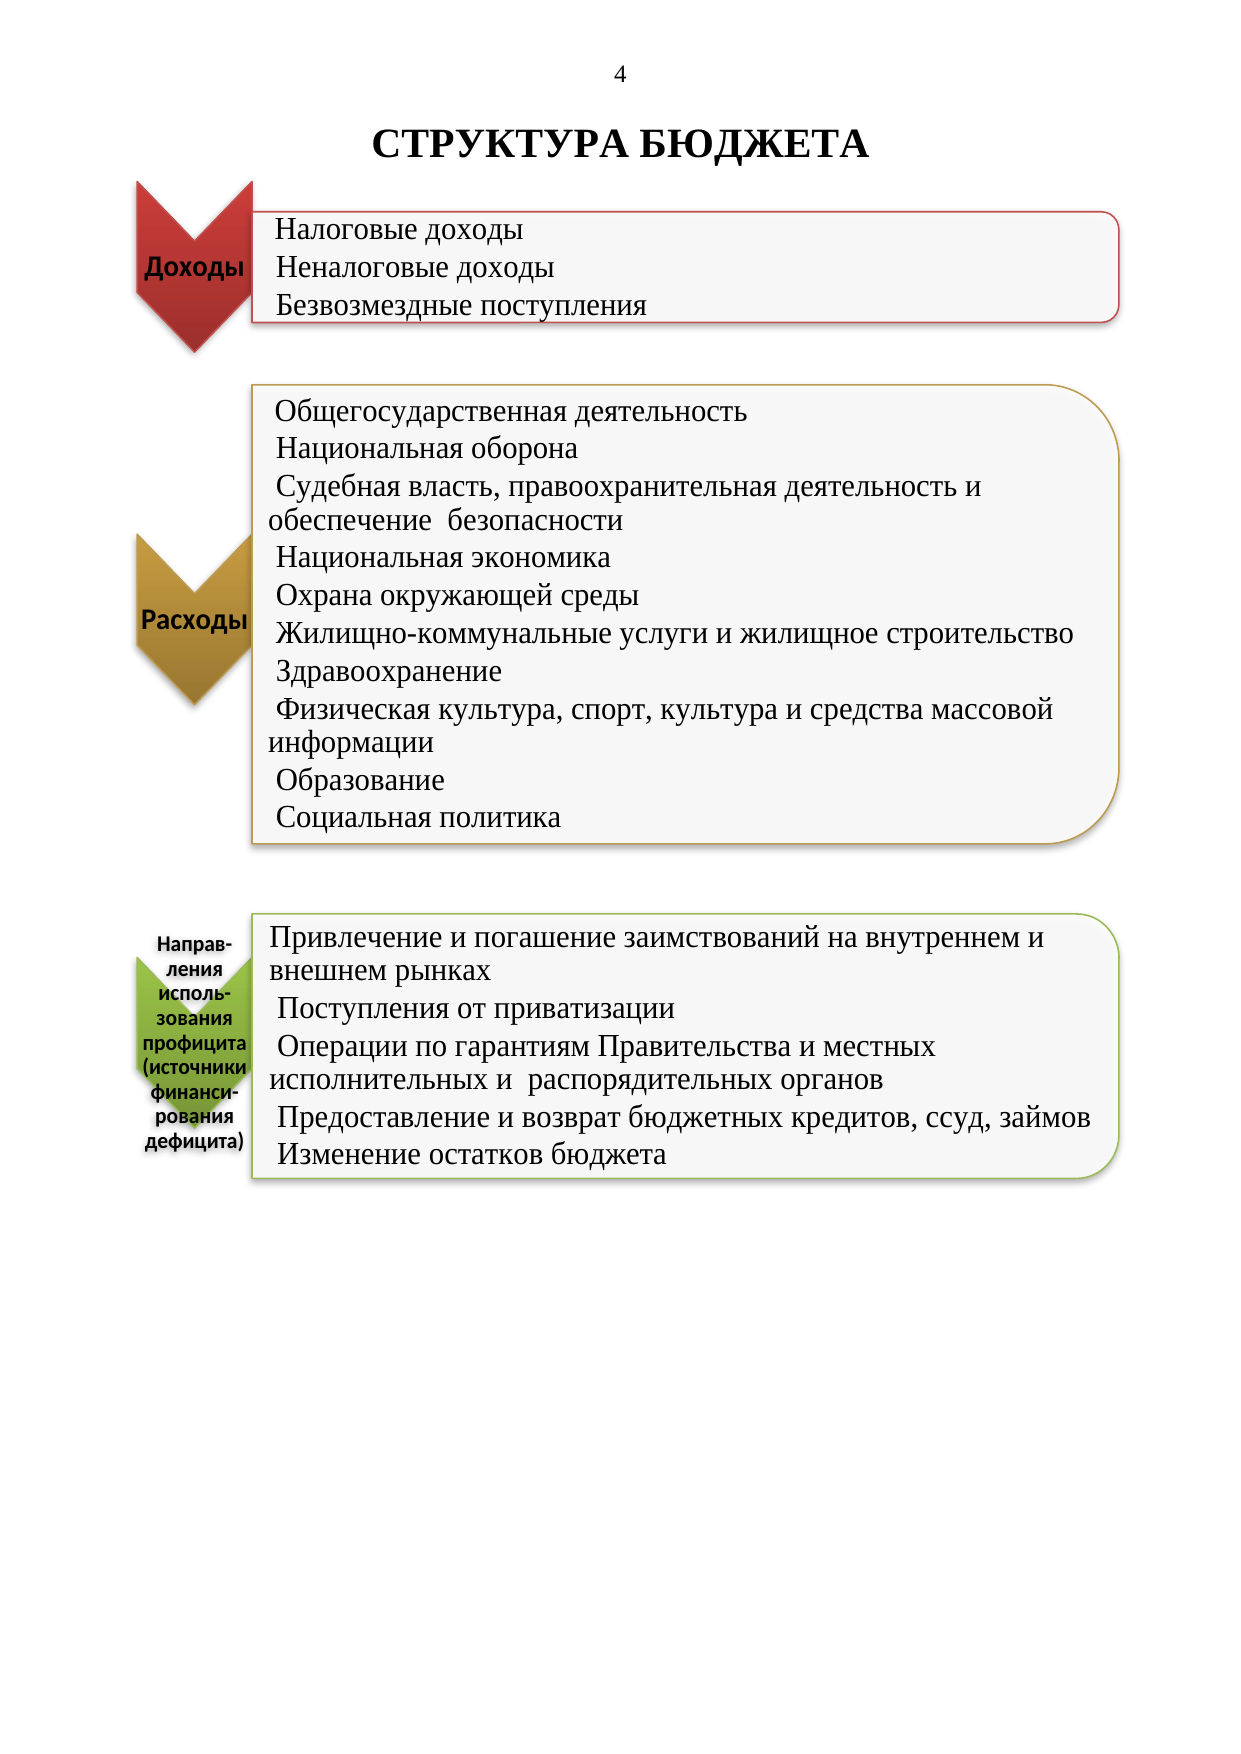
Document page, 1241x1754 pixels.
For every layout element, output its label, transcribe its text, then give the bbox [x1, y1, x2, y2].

text СТРУКТУРА БЮДЖЕТА [118, 118, 1122, 166]
